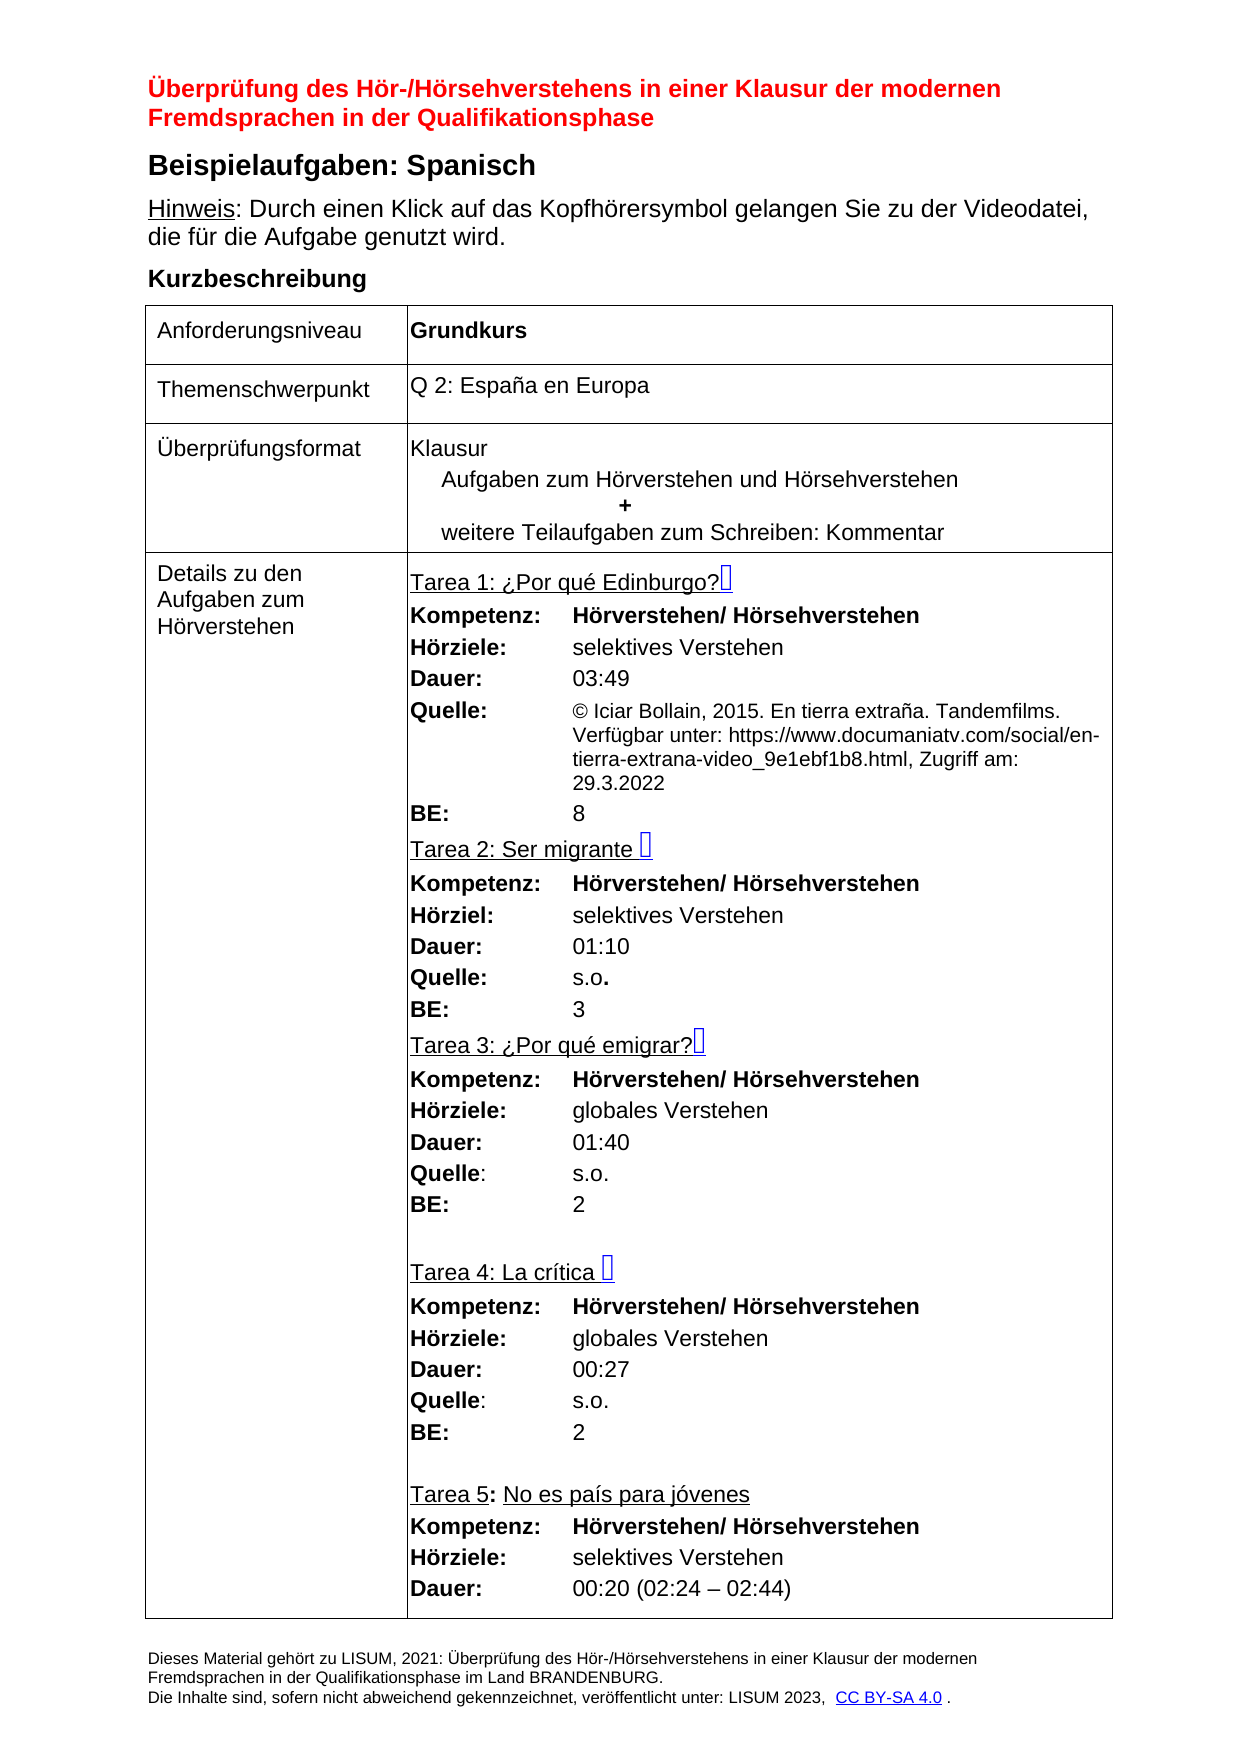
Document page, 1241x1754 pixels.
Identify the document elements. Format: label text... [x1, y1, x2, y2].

table_header Grundkurs [408, 306, 1112, 364]
table_header Anforderungsniveau [146, 306, 407, 364]
text Kurzbeschreibung [148, 264, 1093, 292]
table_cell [408, 553, 1112, 1618]
text Hinweis: Durch einen Klick auf das Kopfhörersymbol gelangen Sie zu der Videodatei, die für die Aufgabe genutzt wird. [148, 194, 1093, 251]
table_cell Klausur Aufgaben zum Hörverstehen und Hörsehverstehen + weitere Teilaufgaben zum Schreiben: Kommentar [408, 424, 1112, 552]
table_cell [146, 553, 407, 1618]
text Beispielaufgaben: Spanisch [148, 148, 1122, 181]
table_cell Q 2: España en Europa [408, 365, 1112, 423]
table_cell Themenschwerpunkt [146, 365, 407, 423]
table_cell Überprüfungsformat [146, 424, 407, 552]
